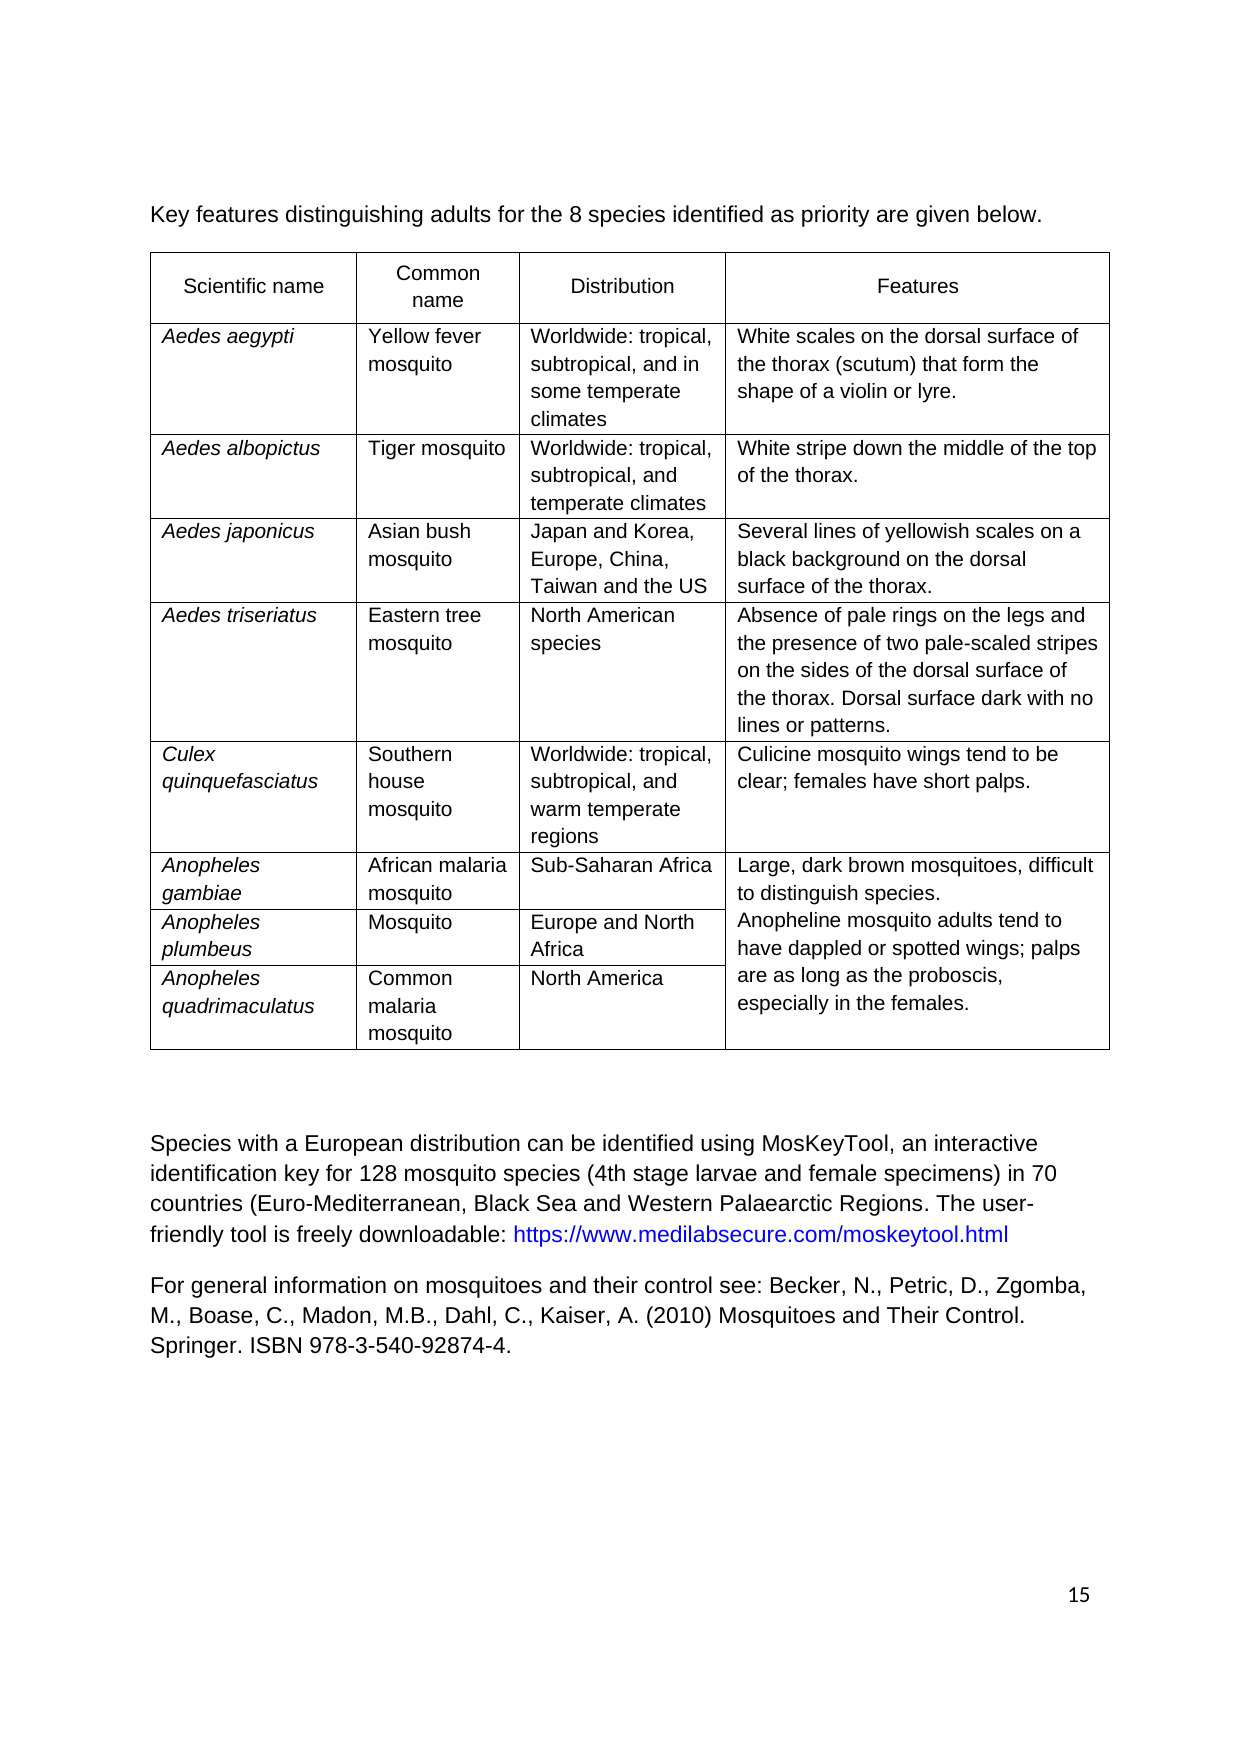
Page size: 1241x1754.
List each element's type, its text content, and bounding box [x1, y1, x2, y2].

table_header Features [726, 253, 1109, 323]
text For general information on mosquitoes and their control see: Becker, N., Petric, D., Zgomba, M., Boase, C., Madon, M.B., Dahl, C., Kaiser, A. (2010) Mosquitoes and Their Control. Springer. ISBN 978-3-540-92874-4. [150, 1272, 1090, 1358]
table_cell White scales on the dorsal surface of the thorax (scutum) that form the shape of a violin or lyre. [726, 324, 1109, 434]
table_cell Worldwide: tropical, subtropical, and warm temperate regions [520, 742, 725, 852]
table_cell Absence of pale rings on the legs and the presence of two pale-scaled stripes on the sides of the dorsal surface of the thorax. Dorsal surface dark with no lines or patterns. [726, 603, 1109, 741]
table_cell Europe and North Africa [520, 910, 725, 965]
table_header Common name [357, 253, 519, 323]
table_cell Anopheles plumbeus [151, 910, 356, 965]
table_cell North American species [520, 603, 725, 741]
table_cell Culicine mosquito wings tend to be clear; females have short palps. [726, 742, 1109, 852]
table_cell Southern house mosquito [357, 742, 519, 852]
table_cell African malaria mosquito [357, 853, 519, 908]
table_cell Aedes albopictus [151, 435, 356, 518]
table_cell North America [520, 966, 725, 1049]
table_cell Worldwide: tropical, subtropical, and temperate climates [520, 435, 725, 518]
table_cell Anopheles gambiae [151, 853, 356, 908]
table_cell Japan and Korea, Europe, China, Taiwan and the US [520, 519, 725, 602]
text Species with a European distribution can be identified using MosKeyTool, an interactive identification key for 128 mosquito species (4th stage larvae and female specimens) in 70 countries (Euro-Mediterranean, Black Sea and Western Palaearctic Regions. The user-friendly tool is freely downloadable: https://www.medilabsecure.com/moskeytool.html [150, 1130, 1090, 1247]
table_cell Worldwide: tropical, subtropical, and in some temperate climates [520, 324, 725, 434]
table_cell Yellow fever mosquito [357, 324, 519, 434]
table_cell Culex quinquefasciatus [151, 742, 356, 852]
table_cell Anopheles quadrimaculatus [151, 966, 356, 1049]
table_cell Several lines of yellowish scales on a black background on the dorsal surface of the thorax. [726, 519, 1109, 602]
table_cell White stripe down the middle of the top of the thorax. [726, 435, 1109, 518]
table_cell Aedes aegypti [151, 324, 356, 434]
table_cell Aedes triseriatus [151, 603, 356, 741]
table_cell Tiger mosquito [357, 435, 519, 518]
table_header Scientific name [151, 253, 356, 323]
text Key features distinguishing adults for the 8 species identified as priority are given below. [150, 201, 1090, 227]
table_cell Eastern tree mosquito [357, 603, 519, 741]
table_cell Aedes japonicus [151, 519, 356, 602]
table_cell Mosquito [357, 910, 519, 965]
table_cell Common malaria mosquito [357, 966, 519, 1049]
table_cell Large, dark brown mosquitoes, difficult to distinguish species. Anopheline mosquito adults tend to have dappled or spotted wings; palps are as long as the proboscis, especially in the females. [726, 853, 1109, 1049]
table_cell Sub-Saharan Africa [520, 853, 725, 908]
table_header Distribution [520, 253, 725, 323]
table_cell Asian bush mosquito [357, 519, 519, 602]
